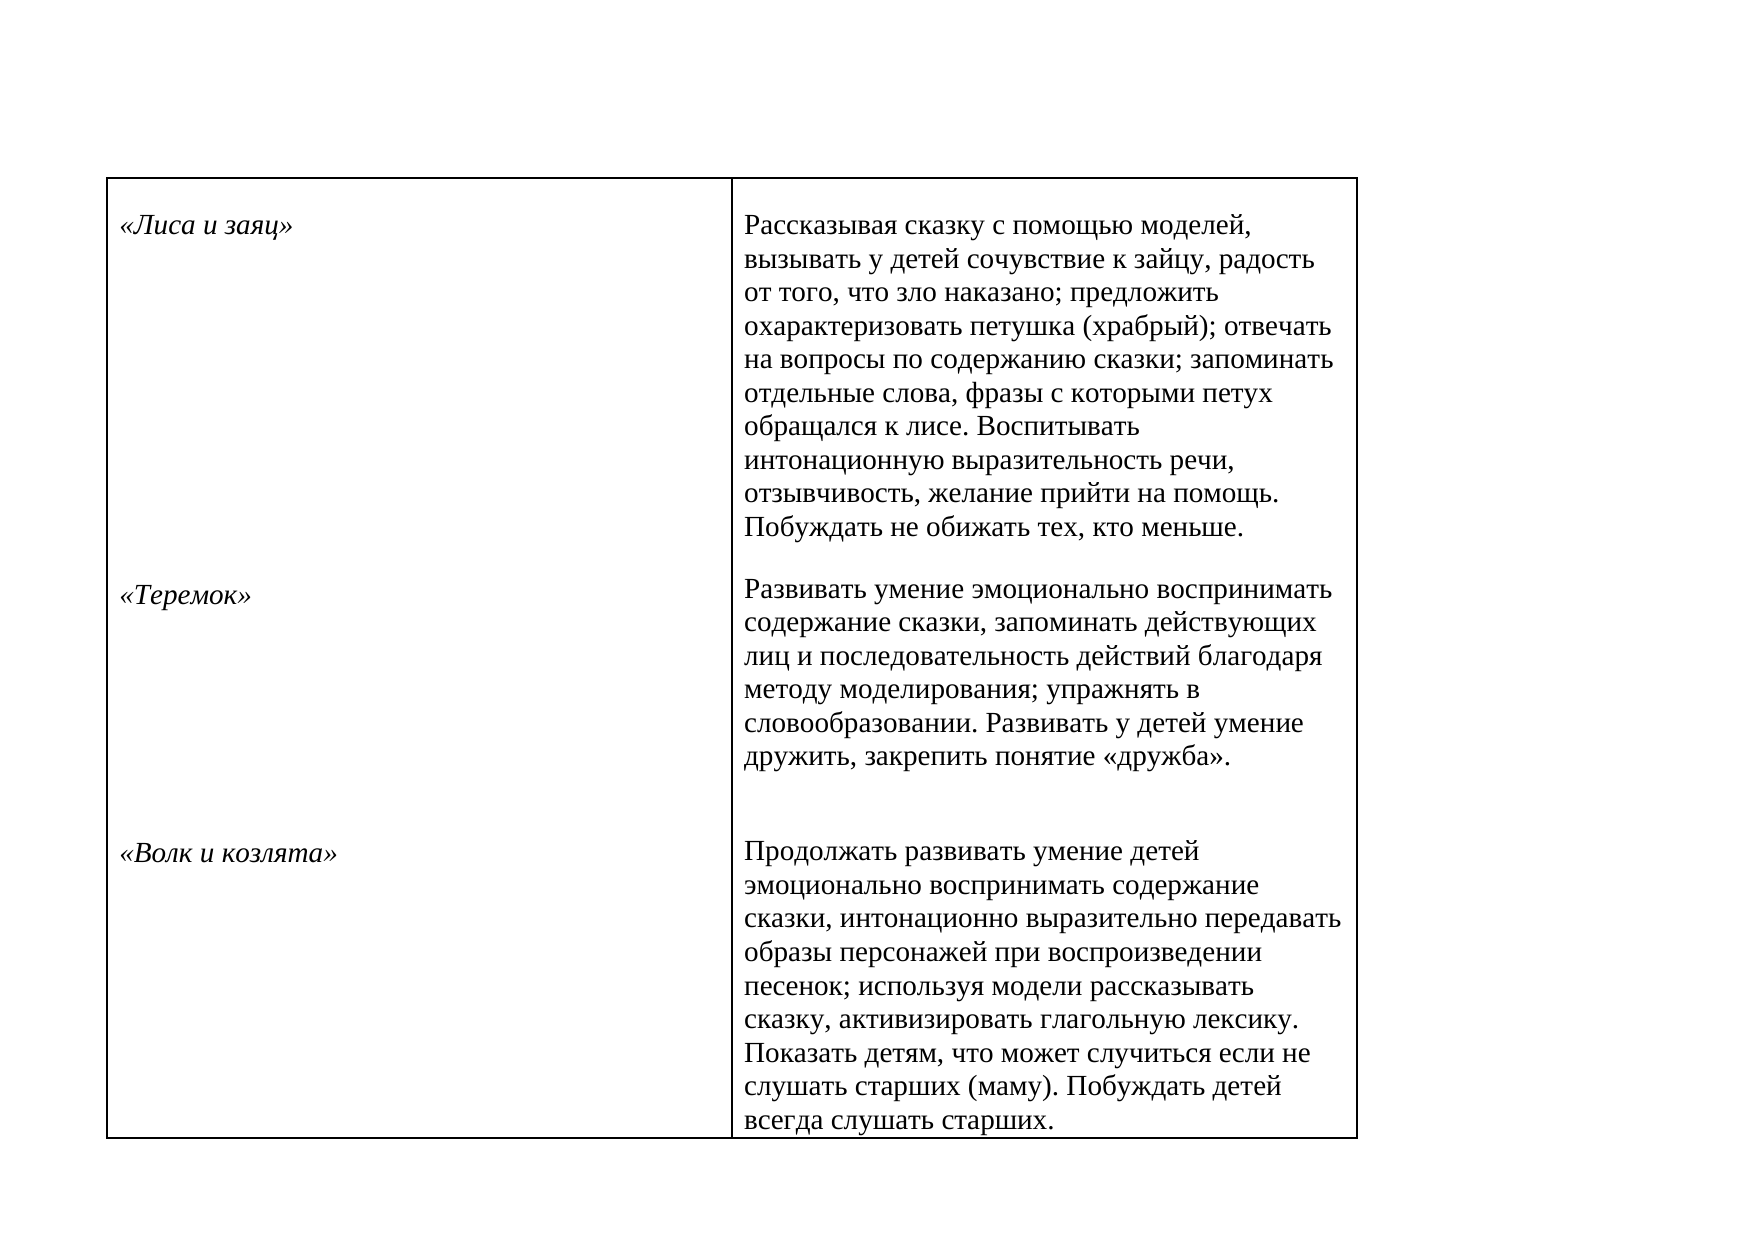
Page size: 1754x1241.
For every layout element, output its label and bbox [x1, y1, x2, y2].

table_cell [108, 179, 731, 1137]
table_cell [733, 179, 1356, 1137]
